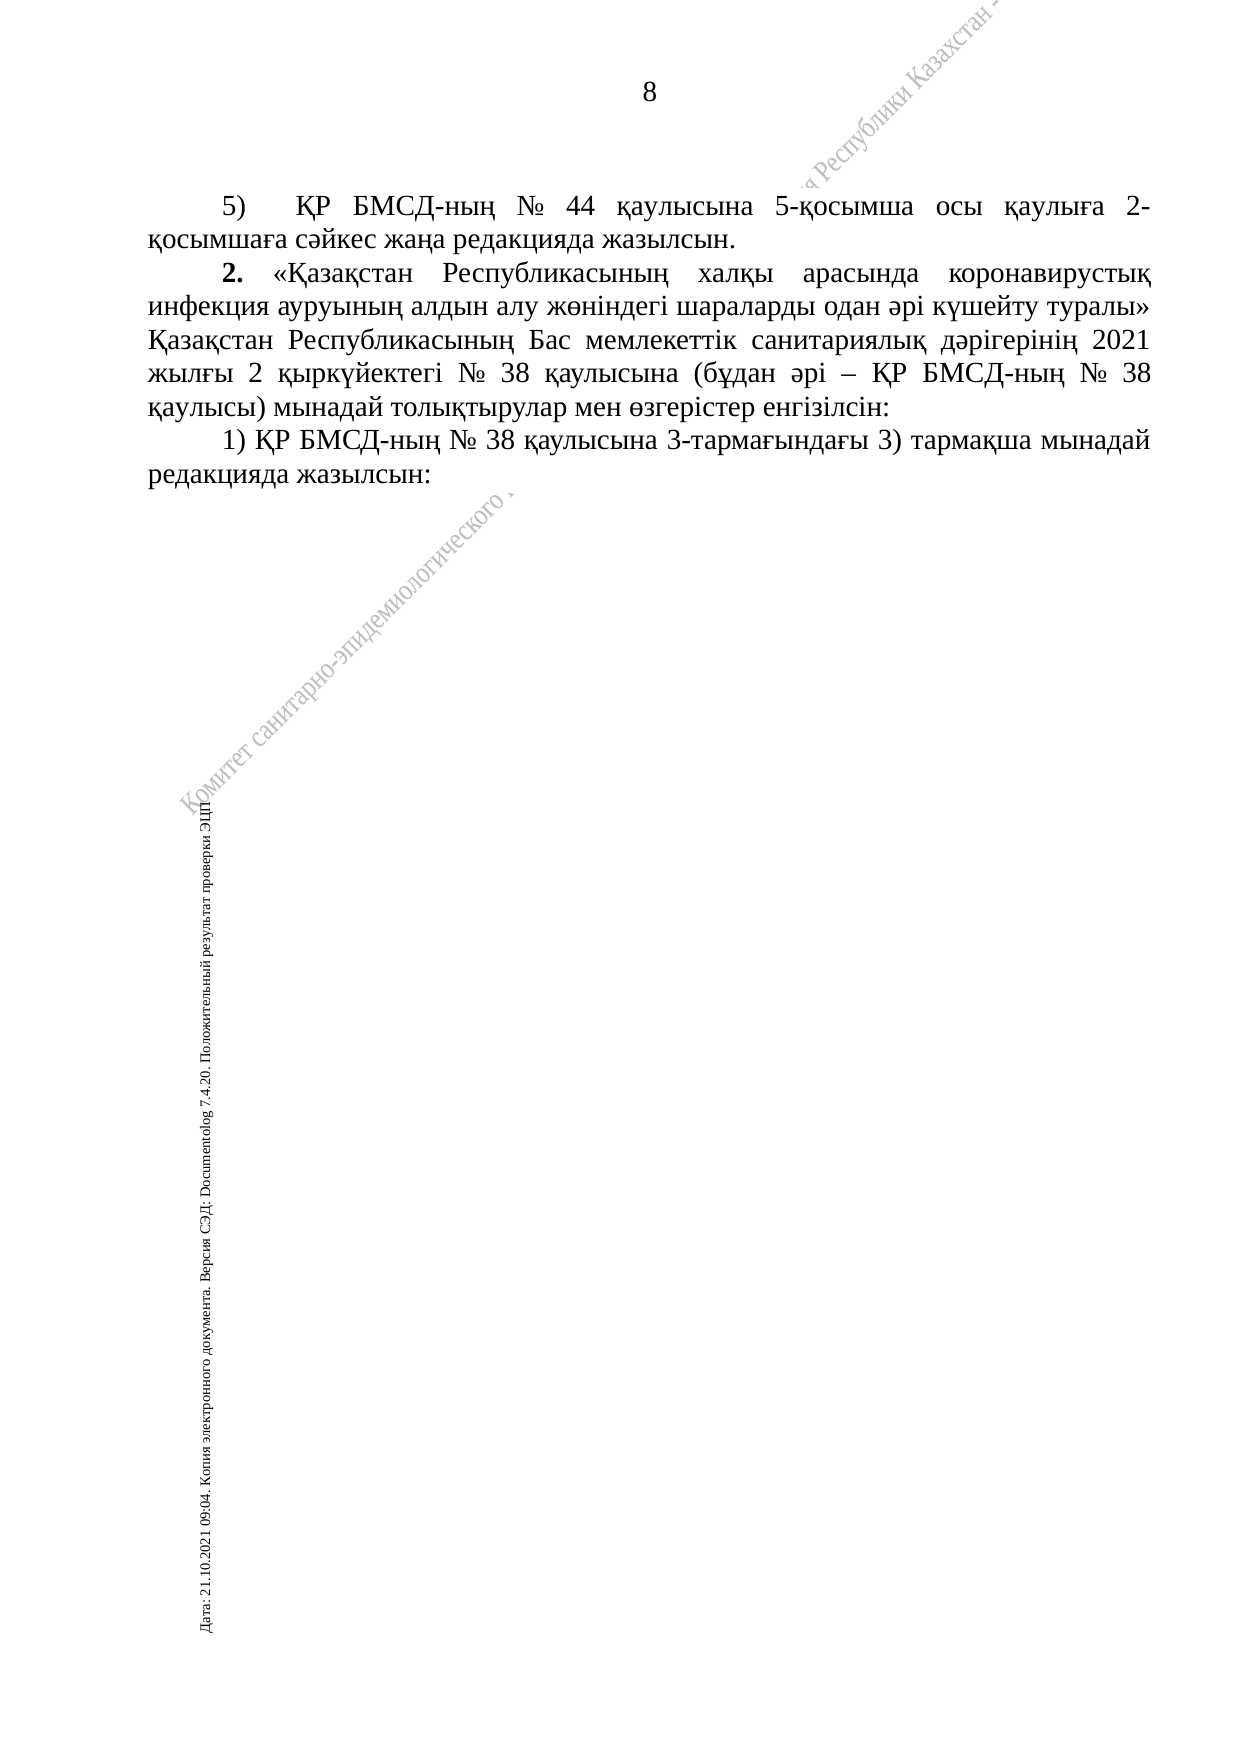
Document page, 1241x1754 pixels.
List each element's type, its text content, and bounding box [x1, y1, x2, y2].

text 1) ҚР БМСД-ның № 38 қаулысына 3-тармағындағы 3) тармақша мынадай редакцияда жазылсын: [148, 422, 1152, 492]
list ҚР БМСД-ның № 44 қаулысына 5-қосымша осы қаулыға 2-қосымшаға сәйкес жаңа редакцияда жазылсын. [148, 188, 1152, 255]
text 2. «Қазақстан Республикасының халқы арасында коронавирустық инфекция ауруының алдын алу жөніндегі шараларды одан әрі күшейту туралы» Қазақстан Республикасының Бас мемлекеттік санитариялық дәрігерінің 2021 жылғы 2 қыркүйектегі № 38 қаулысына (бұдан әрі – ҚР БМСД-ның № 38 қаулысы) мынадай толықтырулар мен өзгерістер енгізілсін: [148, 255, 1152, 422]
